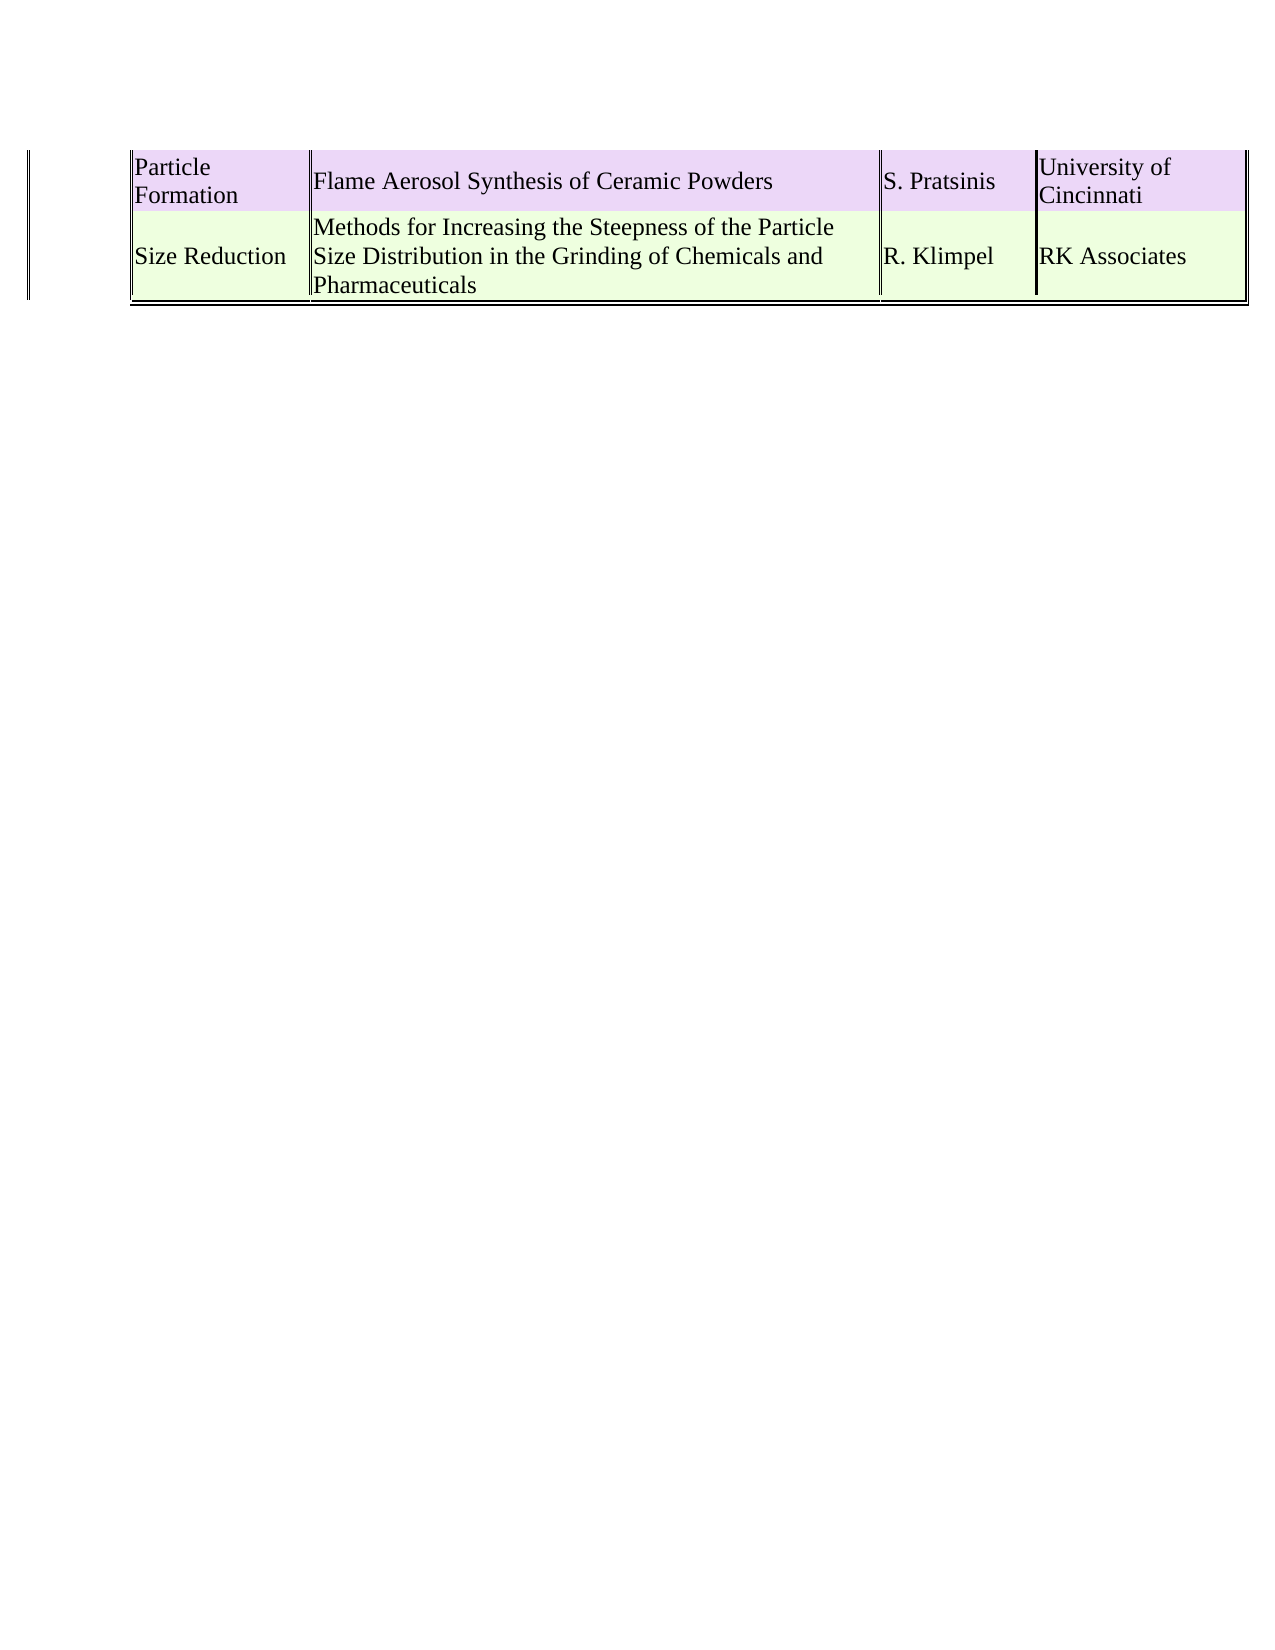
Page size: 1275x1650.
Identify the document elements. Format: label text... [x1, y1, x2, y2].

table_cell R. Klimpel [881, 211, 1036, 300]
table_cell Flame Aerosol Synthesis of Ceramic Powders [312, 150, 879, 211]
table_cell RK Associates [1036, 211, 1245, 300]
table_cell Methods for Increasing the Steepness of the Particle Size Distribution in the Grinding of Chemicals and Pharmaceuticals [311, 211, 881, 300]
table_cell Size Reduction [132, 211, 311, 300]
table_cell S. Pratsinis [882, 150, 1035, 211]
table_cell Particle Formation [133, 150, 309, 211]
table_cell University of Cincinnati [1038, 150, 1245, 211]
